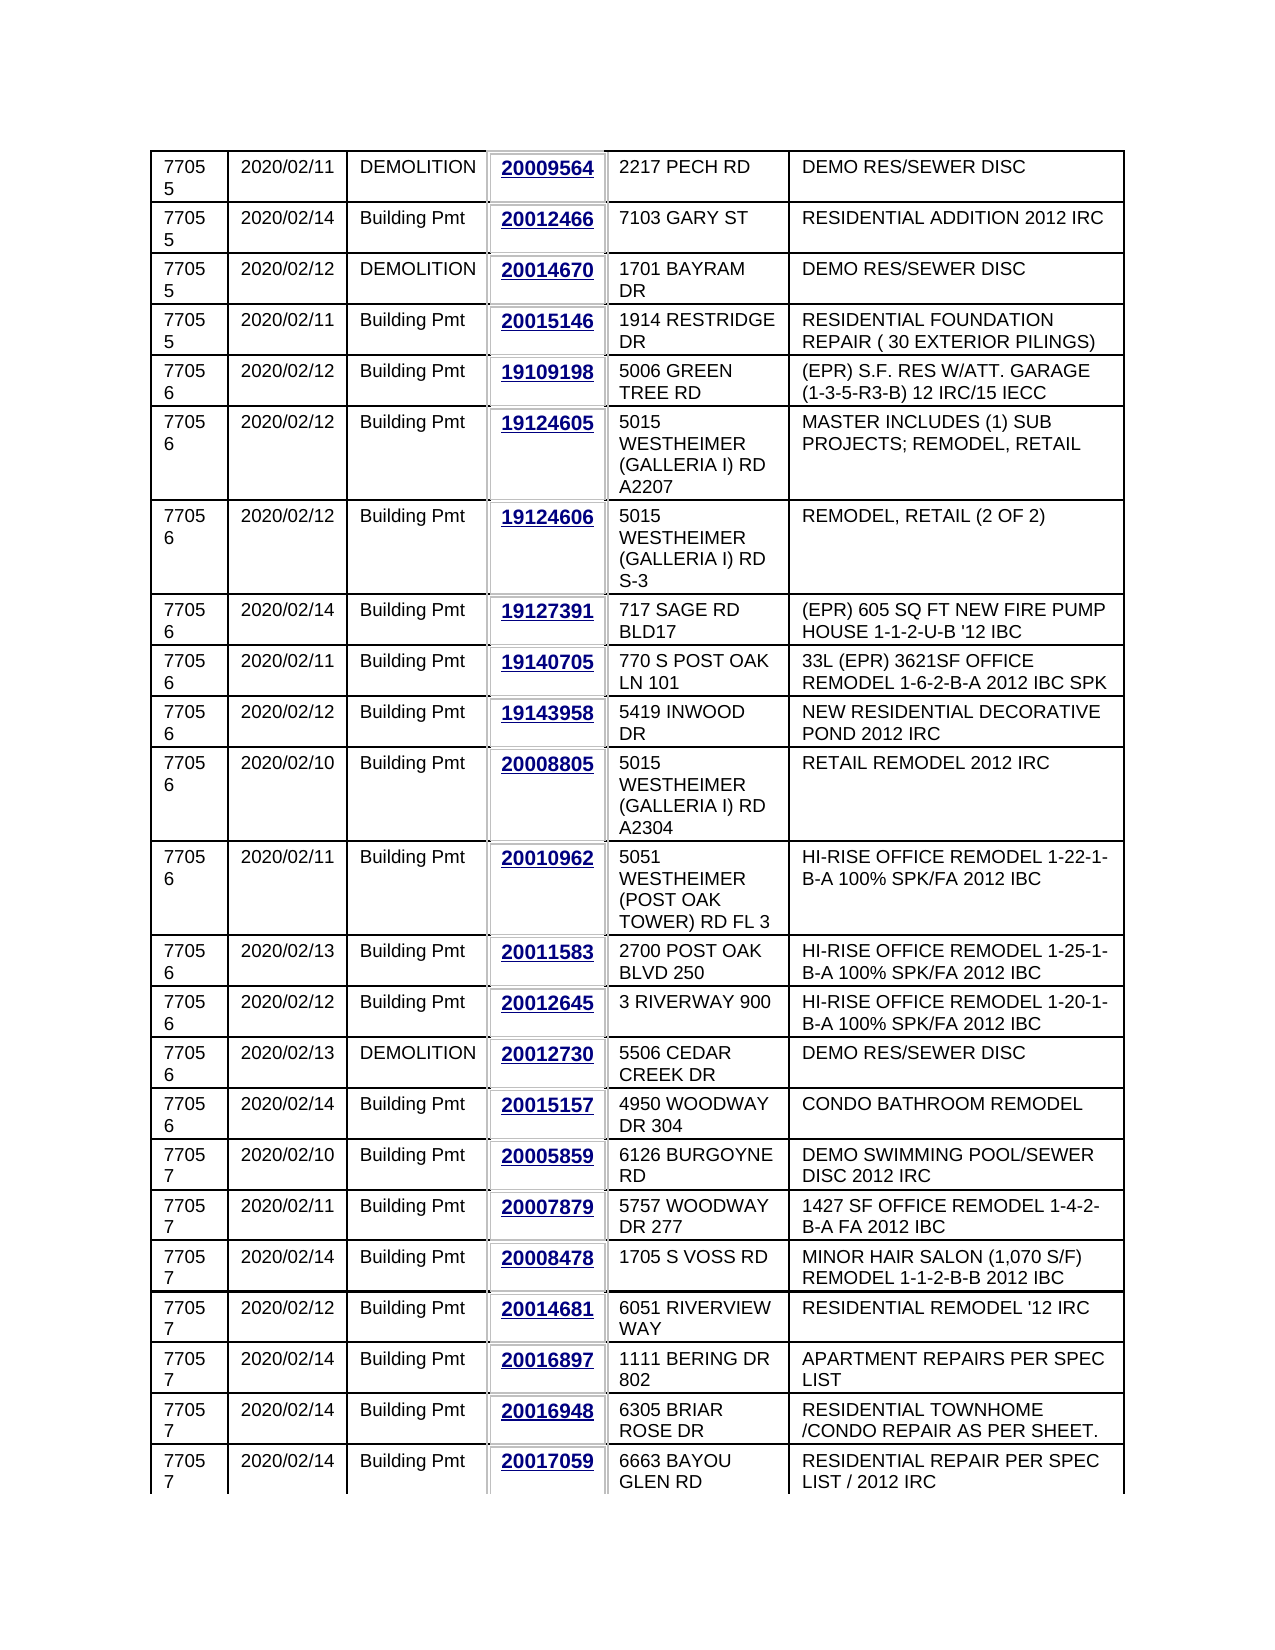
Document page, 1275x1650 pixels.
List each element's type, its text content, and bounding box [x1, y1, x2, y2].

table_cell DEMOLITION [348, 254, 486, 303]
table_cell Building Pmt [348, 748, 486, 840]
table_cell 20014670 [491, 257, 604, 303]
table_cell 77056 [152, 987, 227, 1036]
table_cell 5419 INWOOD DR [609, 697, 788, 746]
table_cell 1701 BAYRAM DR [609, 254, 788, 303]
table_cell DEMO SWIMMING POOL/SEWER DISC 2012 IRC [790, 1140, 1123, 1188]
table_cell 1111 BERING DR 802 [609, 1343, 788, 1392]
table_cell RESIDENTIAL FOUNDATION REPAIR ( 30 EXTERIOR PILINGS) [790, 305, 1123, 354]
table_cell 20016948 [491, 1397, 604, 1443]
table_cell Building Pmt [348, 1445, 486, 1494]
table_cell 77057 [152, 1343, 227, 1392]
table_cell RESIDENTIAL ADDITION 2012 IRC [790, 203, 1123, 252]
table_cell 19127391 [491, 598, 604, 644]
table_cell 77057 [152, 1445, 227, 1494]
table_cell 20017059 [491, 1448, 604, 1494]
table_cell 20010962 [491, 845, 604, 934]
table_cell 20009564 [491, 155, 604, 201]
table_cell 5015 WESTHEIMER (GALLERIA I) RD A2207 [609, 407, 788, 499]
table_cell 20007879 [491, 1193, 604, 1239]
table_cell 33L (EPR) 3621SF OFFICE REMODEL 1-6-2-B-A 2012 IBC SPK [790, 646, 1123, 695]
table_cell Building Pmt [348, 501, 486, 593]
table_cell Building Pmt [348, 1089, 486, 1137]
table_cell CONDO BATHROOM REMODEL [790, 1089, 1123, 1137]
table_cell 2020/02/11 [229, 646, 346, 695]
table_cell 5757 WOODWAY DR 277 [609, 1191, 788, 1239]
table_cell DEMO RES/SEWER DISC [790, 152, 1123, 201]
table_cell DEMO RES/SEWER DISC [790, 254, 1123, 303]
table_cell 3 RIVERWAY 900 [609, 987, 788, 1036]
table_cell 20012645 [491, 990, 604, 1036]
table_cell Building Pmt [348, 1293, 486, 1341]
table_cell DEMO RES/SEWER DISC [790, 1038, 1123, 1087]
table_cell Building Pmt [348, 936, 486, 985]
table_cell 77056 [152, 595, 227, 644]
table_cell Building Pmt [348, 1191, 486, 1239]
table_cell Building Pmt [348, 356, 486, 405]
table_cell 19124606 [491, 503, 604, 593]
table_cell 7103 GARY ST [609, 203, 788, 252]
table_cell 2020/02/11 [229, 305, 346, 354]
table_cell 2020/02/11 [229, 1191, 346, 1239]
table_cell Building Pmt [348, 987, 486, 1036]
table_cell 2020/02/10 [229, 1140, 346, 1188]
table_cell 2020/02/14 [229, 1394, 346, 1443]
table_cell 19140705 [491, 648, 604, 695]
table_cell 2020/02/14 [229, 595, 346, 644]
table_cell 2020/02/12 [229, 987, 346, 1036]
table_cell 2020/02/14 [229, 1089, 346, 1137]
table_cell 6305 BRIAR ROSE DR [609, 1394, 788, 1443]
table_cell REMODEL, RETAIL (2 OF 2) [790, 501, 1123, 593]
table_cell 20008478 [491, 1244, 604, 1290]
table_cell MASTER INCLUDES (1) SUB PROJECTS; REMODEL, RETAIL [790, 407, 1123, 499]
table_cell DEMOLITION [348, 152, 486, 201]
table_cell 2020/02/13 [229, 1038, 346, 1087]
table_cell 2020/02/14 [229, 1343, 346, 1392]
table_cell Building Pmt [348, 407, 486, 499]
table_cell 77056 [152, 646, 227, 695]
table_cell 19143958 [491, 700, 604, 746]
table_cell 77055 [152, 152, 227, 201]
table_cell 717 SAGE RD BLD17 [609, 595, 788, 644]
table_cell 770 S POST OAK LN 101 [609, 646, 788, 695]
table_cell Building Pmt [348, 203, 486, 252]
table_cell Building Pmt [348, 842, 486, 934]
table_cell RETAIL REMODEL 2012 IRC [790, 748, 1123, 840]
table_cell 6663 BAYOU GLEN RD [609, 1445, 788, 1494]
table_cell 77056 [152, 1038, 227, 1087]
table_cell 20015146 [491, 308, 604, 354]
table_cell 6051 RIVERVIEW WAY [609, 1293, 788, 1341]
table_cell 5506 CEDAR CREEK DR [609, 1038, 788, 1087]
table_cell Building Pmt [348, 1140, 486, 1188]
table_cell 77056 [152, 407, 227, 499]
table_cell (EPR) S.F. RES W/ATT. GARAGE (1-3-5-R3-B) 12 IRC/15 IECC [790, 356, 1123, 405]
table_cell 77057 [152, 1140, 227, 1188]
table_cell 77055 [152, 305, 227, 354]
table_cell 1705 S VOSS RD [609, 1241, 788, 1290]
table_cell 1427 SF OFFICE REMODEL 1-4-2-B-A FA 2012 IBC [790, 1191, 1123, 1239]
table_cell 2020/02/12 [229, 501, 346, 593]
table_cell Building Pmt [348, 697, 486, 746]
table_cell 20016897 [491, 1346, 604, 1392]
table_cell (EPR) 605 SQ FT NEW FIRE PUMP HOUSE 1-1-2-U-B '12 IBC [790, 595, 1123, 644]
table_cell 77056 [152, 501, 227, 593]
table_cell 20015157 [491, 1091, 604, 1137]
table_cell 77056 [152, 697, 227, 746]
table_cell Building Pmt [348, 1394, 486, 1443]
table_cell 2020/02/12 [229, 1293, 346, 1341]
table_cell RESIDENTIAL REMODEL '12 IRC [790, 1293, 1123, 1341]
table_cell 2020/02/12 [229, 697, 346, 746]
table_cell 20012730 [491, 1040, 604, 1087]
table_cell 1914 RESTRIDGE DR [609, 305, 788, 354]
table_cell 77057 [152, 1241, 227, 1290]
table_cell HI-RISE OFFICE REMODEL 1-20-1-B-A 100% SPK/FA 2012 IBC [790, 987, 1123, 1036]
table_cell 2020/02/10 [229, 748, 346, 840]
table_cell 19109198 [491, 358, 604, 405]
table_cell MINOR HAIR SALON (1,070 S/F) REMODEL 1-1-2-B-B 2012 IBC [790, 1241, 1123, 1290]
table_cell 5015 WESTHEIMER (GALLERIA I) RD A2304 [609, 748, 788, 840]
table_cell 4950 WOODWAY DR 304 [609, 1089, 788, 1137]
table_cell 5006 GREEN TREE RD [609, 356, 788, 405]
table_cell 2700 POST OAK BLVD 250 [609, 936, 788, 985]
table_cell 19124605 [491, 410, 604, 499]
table_cell 77057 [152, 1293, 227, 1341]
table_cell 2217 PECH RD [609, 152, 788, 201]
table_cell 20012466 [491, 206, 604, 252]
table_cell 77055 [152, 203, 227, 252]
table_cell 2020/02/11 [229, 842, 346, 934]
table_cell 77057 [152, 1191, 227, 1239]
table_cell 77057 [152, 1394, 227, 1443]
table_cell Building Pmt [348, 646, 486, 695]
table_cell 2020/02/12 [229, 356, 346, 405]
table_cell 5051 WESTHEIMER (POST OAK TOWER) RD FL 3 [609, 842, 788, 934]
table_cell Building Pmt [348, 305, 486, 354]
table_cell HI-RISE OFFICE REMODEL 1-25-1-B-A 100% SPK/FA 2012 IBC [790, 936, 1123, 985]
table_cell 6126 BURGOYNE RD [609, 1140, 788, 1188]
table_cell 2020/02/14 [229, 1445, 346, 1494]
table_cell Building Pmt [348, 595, 486, 644]
table_cell HI-RISE OFFICE REMODEL 1-22-1-B-A 100% SPK/FA 2012 IBC [790, 842, 1123, 934]
table_cell RESIDENTIAL TOWNHOME /CONDO REPAIR AS PER SHEET. [790, 1394, 1123, 1443]
table_cell 20014681 [491, 1295, 604, 1341]
table_cell Building Pmt [348, 1343, 486, 1392]
table_cell DEMOLITION [348, 1038, 486, 1087]
table_cell 2020/02/12 [229, 254, 346, 303]
table_cell 20011583 [491, 938, 604, 985]
table_cell 20005859 [491, 1142, 604, 1188]
table_cell 77056 [152, 356, 227, 405]
table_cell 2020/02/11 [229, 152, 346, 201]
table_cell Building Pmt [348, 1241, 486, 1290]
table_cell 77056 [152, 842, 227, 934]
table_cell 20008805 [491, 750, 604, 840]
table_cell 2020/02/14 [229, 203, 346, 252]
table_cell 77055 [152, 254, 227, 303]
table_cell APARTMENT REPAIRS PER SPEC LIST [790, 1343, 1123, 1392]
table_cell 2020/02/13 [229, 936, 346, 985]
table_cell 5015 WESTHEIMER (GALLERIA I) RD S-3 [609, 501, 788, 593]
table_cell 77056 [152, 936, 227, 985]
table_cell 77056 [152, 748, 227, 840]
table_cell 77056 [152, 1089, 227, 1137]
table_cell NEW RESIDENTIAL DECORATIVE POND 2012 IRC [790, 697, 1123, 746]
table_cell RESIDENTIAL REPAIR PER SPEC LIST / 2012 IRC [790, 1445, 1123, 1494]
table_cell 2020/02/12 [229, 407, 346, 499]
table_cell 2020/02/14 [229, 1241, 346, 1290]
